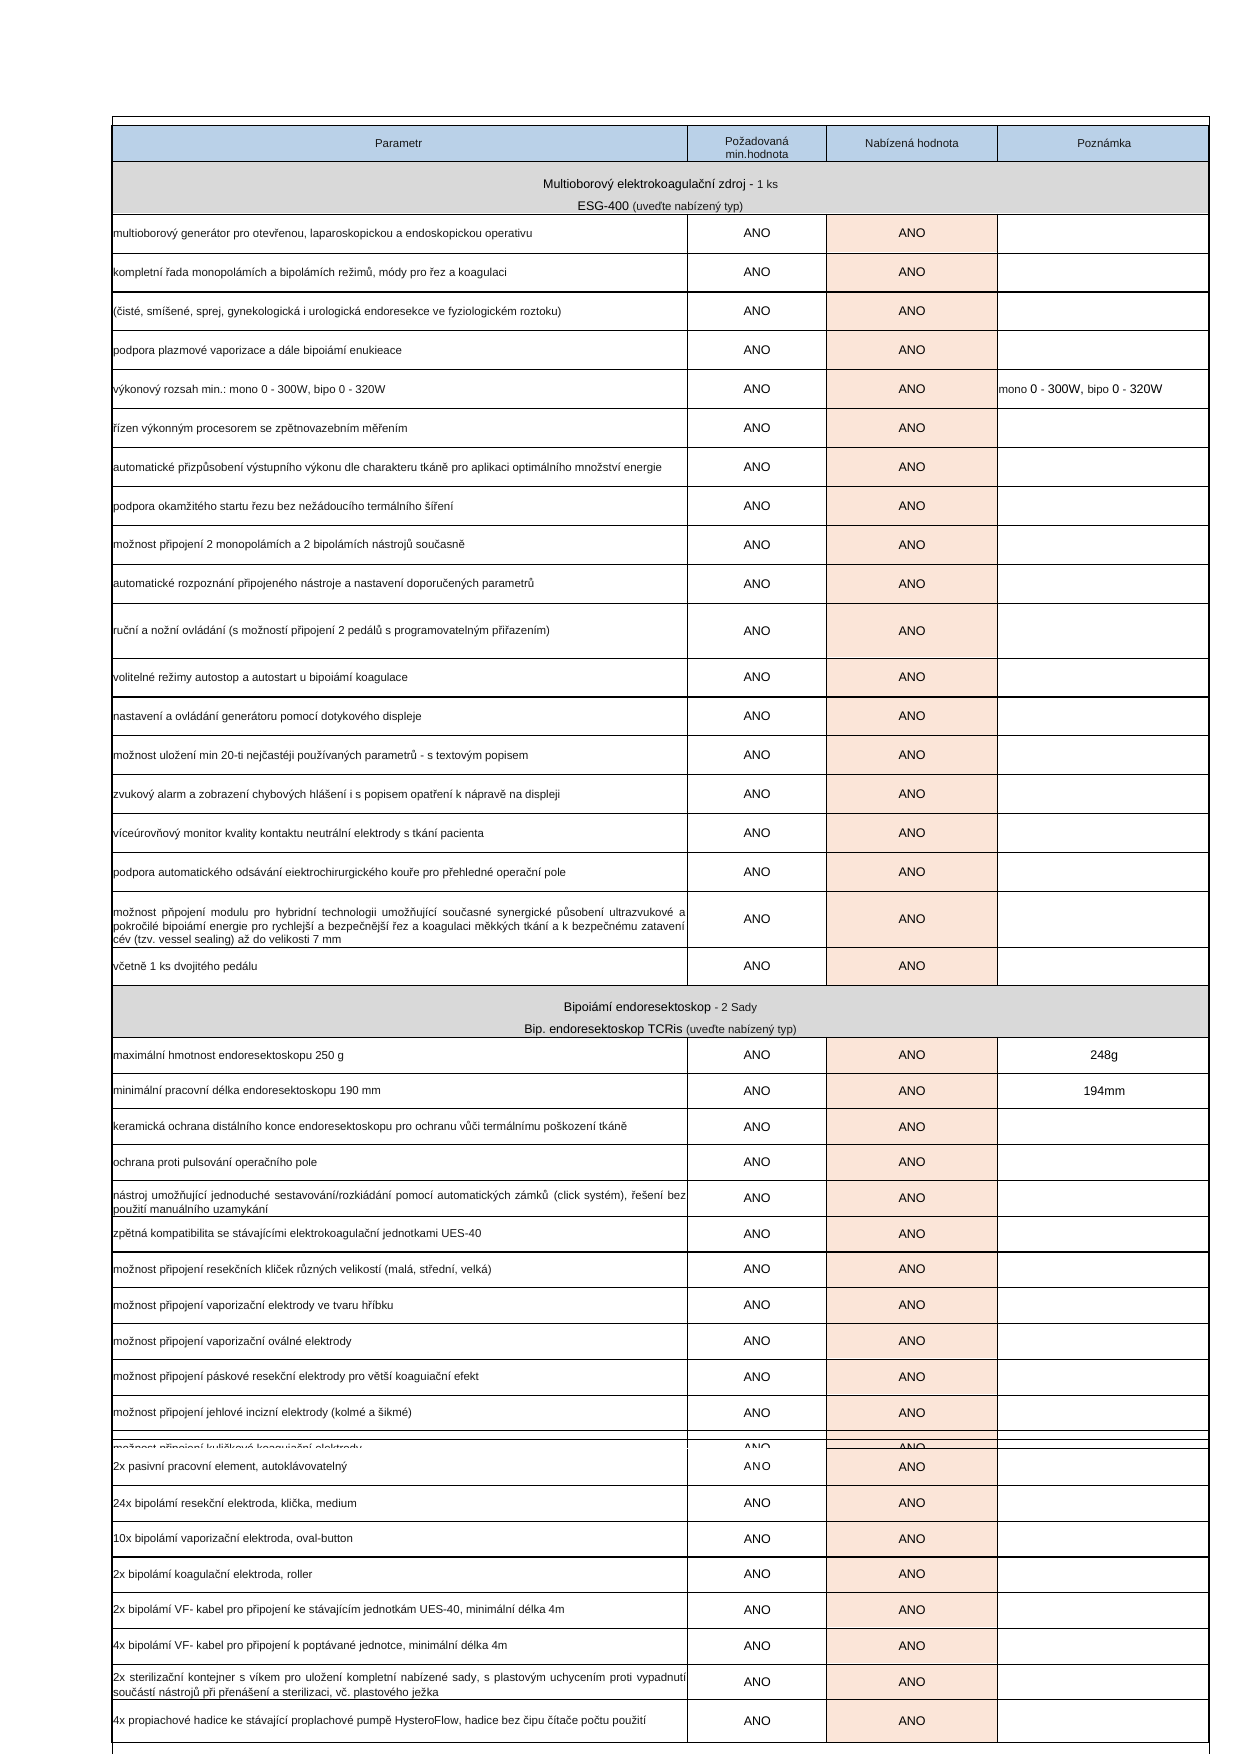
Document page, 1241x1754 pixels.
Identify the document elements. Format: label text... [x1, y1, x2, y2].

table_cell ANO [827, 409, 997, 447]
table_cell 194mm [998, 1074, 1208, 1108]
table_cell ANO [827, 526, 997, 564]
table_cell ANO [688, 853, 826, 891]
table_cell možnost připojení resekčních kliček různých velikostí (malá, střední, velká) [113, 1253, 687, 1287]
table_cell [998, 775, 1208, 813]
table_cell možnost pňpojení modulu pro hybridní technologii umožňující současné synergické působení ultrazvukové a pokročilé bipoiámí energie pro rychlejší a bezpečnější řez a koagulaci měkkých tkání a k bezpečnému zatavení cév (tzv. vessel sealing) až do velikosti 7 mm [113, 892, 687, 947]
table_cell [998, 1324, 1208, 1358]
table_cell [998, 565, 1208, 603]
table_cell [998, 1629, 1208, 1663]
table_cell možnost připojení vaporizační oválné elektrody [113, 1324, 687, 1358]
table_cell [998, 1396, 1208, 1430]
table_cell ANO [827, 948, 997, 985]
table_cell (čisté, smíšené, sprej, gynekologická i urologická endoresekce ve fyziologickém roztoku) [113, 293, 687, 330]
table_cell ANO [688, 698, 826, 735]
table_header Poznámka [998, 126, 1208, 161]
table_cell ANO [827, 1109, 997, 1144]
table_cell ANO [688, 892, 826, 947]
table_cell [998, 1486, 1208, 1521]
table_header Požadovaná min.hodnota [688, 126, 826, 161]
table_cell automatické rozpoznání připojeného nástroje a nastavení doporučených parametrů [113, 565, 687, 603]
table_cell ANO [827, 293, 997, 330]
table_cell ANO [688, 1253, 826, 1287]
table_cell [998, 1665, 1208, 1699]
table_cell ANO [827, 1038, 997, 1073]
table_cell ANO [688, 1665, 826, 1699]
table_cell ANO [827, 1074, 997, 1108]
table_cell [998, 1360, 1208, 1394]
table_cell multioborový generátor pro otevřenou, laparoskopickou a endoskopickou operativu [113, 215, 687, 252]
table_cell 2x sterilizační kontejner s víkem pro uložení kompletní nabízené sady, s plastovým uchycením proti vypadnutí součástí nástrojů při přenášení a sterilizaci, vč. plastového ježka [113, 1665, 687, 1699]
table_cell ANO [827, 1396, 997, 1430]
table_cell ANO [688, 1522, 826, 1556]
table_cell ANO [688, 1145, 826, 1180]
table_cell [998, 853, 1208, 891]
table_cell ANO [827, 1629, 997, 1663]
table_cell možnost připojení 2 monopolámích a 2 bipolámích nástrojů současně [113, 526, 687, 564]
table_cell ANO [827, 1181, 997, 1216]
table_cell ANO [827, 487, 997, 525]
table_cell ruční a nožní ovládání (s možností připojení 2 pedálů s programovatelným přiřazením) [113, 604, 687, 657]
table_cell ANO [688, 1629, 826, 1663]
table_cell ANO [827, 370, 997, 408]
table_cell ANO [827, 1253, 997, 1287]
table_cell 2x bipolámí koagulační elektroda, roller [113, 1558, 687, 1592]
table_cell [998, 1431, 1208, 1439]
table_cell ANO [827, 1217, 997, 1251]
table_cell výkonový rozsah min.: mono 0 - 300W, bipo 0 - 320W [113, 370, 687, 408]
table_cell ANO [688, 254, 826, 291]
table_cell [998, 948, 1208, 985]
table_cell podpora plazmové vaporizace a dále bipoiámí enukieace [113, 331, 687, 369]
table_cell ANO [688, 1396, 826, 1430]
table_header ANO [827, 1449, 997, 1485]
table_cell ANO [827, 565, 997, 603]
table_cell [998, 1522, 1208, 1556]
table_cell [998, 293, 1208, 330]
table_cell řízen výkonným procesorem se zpětnovazebním měřením [113, 409, 687, 447]
table_cell ANO [688, 948, 826, 985]
table_cell [998, 659, 1208, 696]
table_cell ANO [827, 892, 997, 947]
table_cell [998, 1145, 1208, 1180]
table_cell ANO [688, 814, 826, 852]
table_cell ANO [827, 448, 997, 486]
table_cell ANO [827, 814, 997, 852]
table_cell ANO [827, 853, 997, 891]
table_cell ANO [688, 1486, 826, 1521]
table_cell [998, 215, 1208, 252]
table_cell [998, 736, 1208, 774]
table_cell možnost připojení vaporizační elektrody ve tvaru hříbku [113, 1288, 687, 1323]
table_cell [998, 409, 1208, 447]
table_cell ANO [827, 604, 997, 657]
table_cell ANO [688, 1324, 826, 1358]
table_cell ANO [688, 526, 826, 564]
table_cell ANO [827, 331, 997, 369]
table_cell ANO [827, 1558, 997, 1592]
table_cell volitelné režimy autostop a autostart u bipoiámí koagulace [113, 659, 687, 696]
table_cell nastavení a ovládání generátoru pomocí dotykového displeje [113, 698, 687, 735]
table_cell ANO [827, 659, 997, 696]
table_header ANO [688, 1448, 826, 1485]
table_cell včetně 1 ks dvojitého pedálu [113, 948, 687, 985]
table_cell [998, 1181, 1208, 1216]
table_cell zvukový alarm a zobrazení chybových hlášení i s popisem opatření k nápravě na displeji [113, 775, 687, 813]
table_cell 4x bipolámí VF- kabel pro připojení k poptávané jednotce, minimální délka 4m [113, 1629, 687, 1663]
table_cell ANO [827, 1288, 997, 1323]
table_header Parametr [113, 126, 687, 161]
table_cell ANO [827, 775, 997, 813]
table_cell možnost připojení jehlové incizní elektrody (kolmé a šikmé) [113, 1396, 687, 1430]
table_cell ANO [827, 254, 997, 291]
table_cell [998, 604, 1208, 657]
table_cell ANO [688, 1288, 826, 1323]
table_cell [998, 487, 1208, 525]
table_cell Multioborový elektrokoagulační zdroj - 1 ks ESG-400 (uveďte nabízený typ) [113, 162, 1208, 213]
table_cell automatické přizpůsobení výstupního výkonu dle charakteru tkáně pro aplikaci optimálního množství energie [113, 448, 687, 486]
table_cell ochrana proti pulsování operačního pole [113, 1145, 687, 1180]
table_cell ANO [827, 1324, 997, 1358]
table_cell ANO [688, 1074, 826, 1108]
table_cell keramická ochrana distálního konce endoresektoskopu pro ochranu vůči termálnímu poškození tkáně [113, 1109, 687, 1144]
table_cell ANO [688, 487, 826, 525]
table_cell [998, 254, 1208, 291]
table_cell ANO [827, 1593, 997, 1627]
table_cell maximální hmotnost endoresektoskopu 250 g [113, 1038, 687, 1073]
table_cell [998, 1288, 1208, 1323]
table_cell [998, 526, 1208, 564]
table_cell ANO [688, 604, 826, 657]
table_cell možnost uložení min 20-ti nejčastéji používaných parametrů - s textovým popisem [113, 736, 687, 774]
table_cell 2x bipolámí VF- kabel pro připojení ke stávajícím jednotkám UES-40, minimální délka 4m [113, 1593, 687, 1627]
table_cell ANO [688, 1360, 826, 1394]
table_cell ANO [688, 1700, 826, 1742]
table_cell ANO [827, 1700, 997, 1742]
table_cell ANO [827, 736, 997, 774]
table_cell ANO [688, 1593, 826, 1627]
table_cell zpětná kompatibilita se stávajícími elektrokoagulační jednotkami UES-40 [113, 1217, 687, 1251]
table_cell ANO [688, 409, 826, 447]
table_cell možnost připojení páskové resekční elektrody pro větší koaguiační efekt [113, 1360, 687, 1394]
table_cell [998, 448, 1208, 486]
table_cell ANO [827, 1145, 997, 1180]
table_cell kompletní řada monopolámích a bipolámích režimů, módy pro řez a koagulaci [113, 254, 687, 291]
table_cell [998, 814, 1208, 852]
table_header 2x pasivní pracovní element, autoklávovatelný [113, 1448, 687, 1485]
table_cell ANO [688, 1181, 826, 1216]
table_cell ANO [827, 698, 997, 735]
table_cell 4x propiachové hadice ke stávající proplachové pumpě HysteroFlow, hadice bez čipu čítače počtu použití [113, 1700, 687, 1742]
table_cell podpora okamžitého startu řezu bez nežádoucího termálního šíření [113, 487, 687, 525]
table_header Nabízená hodnota [827, 126, 997, 161]
table_cell [998, 1593, 1208, 1627]
table_cell 10x bipolámí vaporizační elektroda, oval-button [113, 1522, 687, 1556]
table_cell ANO [688, 565, 826, 603]
table_cell ANO [688, 448, 826, 486]
table_cell ANO [688, 1109, 826, 1144]
table_cell ANO [688, 370, 826, 408]
table_cell ANO [688, 736, 826, 774]
table_cell ANO [827, 1665, 997, 1699]
table_cell ANO [688, 1217, 826, 1251]
table_cell minimální pracovní délka endoresektoskopu 190 mm [113, 1074, 687, 1108]
table_cell [998, 1217, 1208, 1251]
table_cell mono 0 - 300W, bipo 0 - 320W [998, 370, 1208, 408]
table_cell [998, 892, 1208, 947]
table_cell ANO [688, 331, 826, 369]
table_cell ANO [688, 1038, 826, 1073]
table_header [998, 1449, 1208, 1485]
table_cell ANO [688, 659, 826, 696]
table_cell [998, 1558, 1208, 1592]
table_cell nástroj umožňující jednoduché sestavování/rozkiádání pomocí automatických zámků (click systém), řešení bez použití manuálního uzamykání [113, 1181, 687, 1216]
table_cell podpora automatického odsávání eiektrochirurgického kouře pro přehledné operační pole [113, 853, 687, 891]
table_cell ANO [688, 215, 826, 252]
table_cell ANO [688, 293, 826, 330]
table_cell víceúrovňový monitor kvality kontaktu neutrální elektrody s tkání pacienta [113, 814, 687, 852]
table_cell [998, 1253, 1208, 1287]
table_cell ANO [827, 1360, 997, 1394]
table_cell [998, 1109, 1208, 1144]
table_cell ANO [827, 215, 997, 252]
table_cell 24x bipolámí resekční elektroda, klička, medium [113, 1486, 687, 1521]
table_cell ANO [688, 775, 826, 813]
table_cell ANO [827, 1486, 997, 1521]
table_cell ANO [688, 1558, 826, 1592]
table_cell [998, 698, 1208, 735]
table_cell Bipoiámí endoresektoskop - 2 Sady Bip. endoresektoskop TCRis (uveďte nabízený typ) [113, 986, 1208, 1037]
table_cell [998, 1700, 1208, 1742]
table_cell [998, 331, 1208, 369]
table_cell [998, 1440, 1208, 1448]
table_cell 248g [998, 1038, 1208, 1073]
table_cell ANO [827, 1522, 997, 1556]
